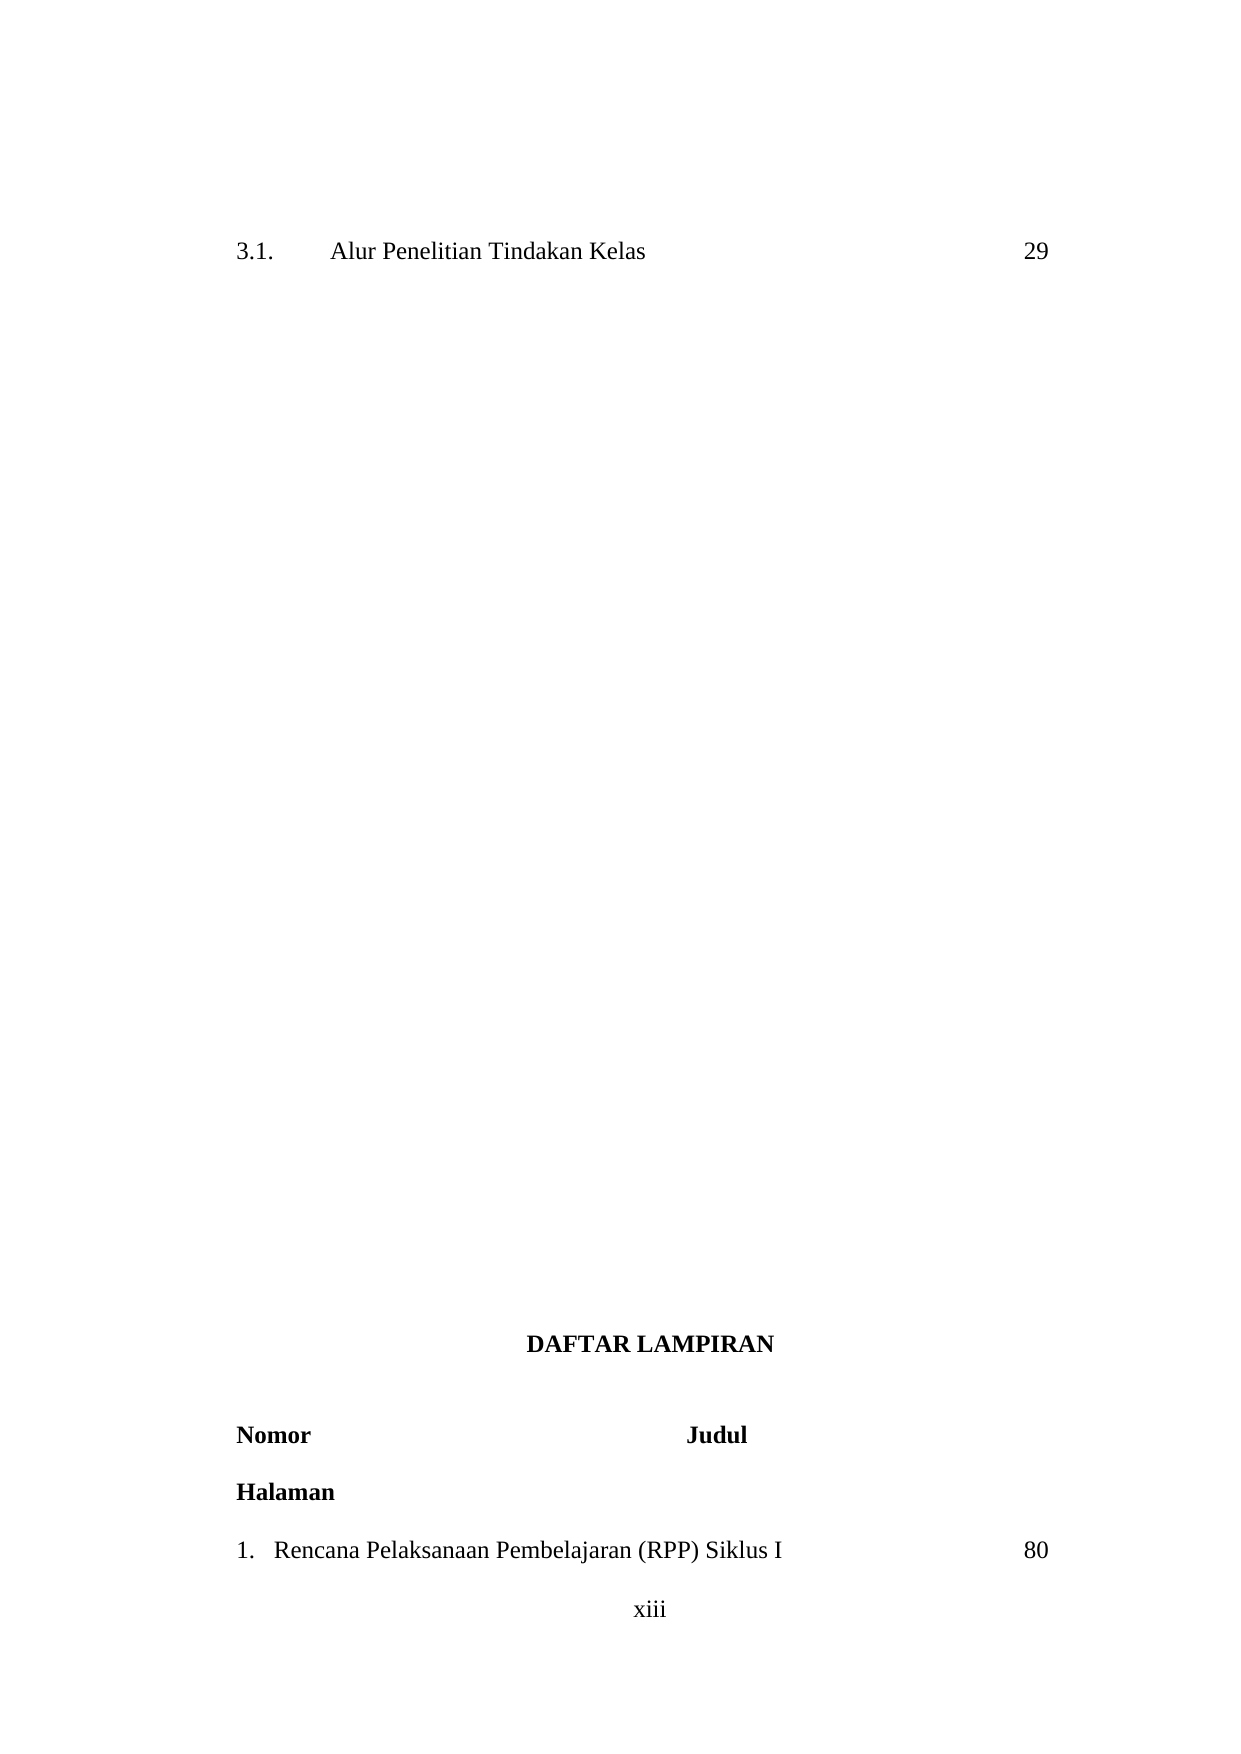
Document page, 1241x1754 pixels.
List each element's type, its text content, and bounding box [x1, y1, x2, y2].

text 3.1. Alur Penelitian Tindakan Kelas 29 [236, 236, 1064, 265]
text DAFTAR LAMPIRAN [236, 1329, 1064, 1357]
list Rencana Pelaksanaan Pembelajaran (RPP) Siklus I 80 [236, 1535, 1064, 1563]
text Nomor Judul Halaman [236, 1420, 1064, 1506]
